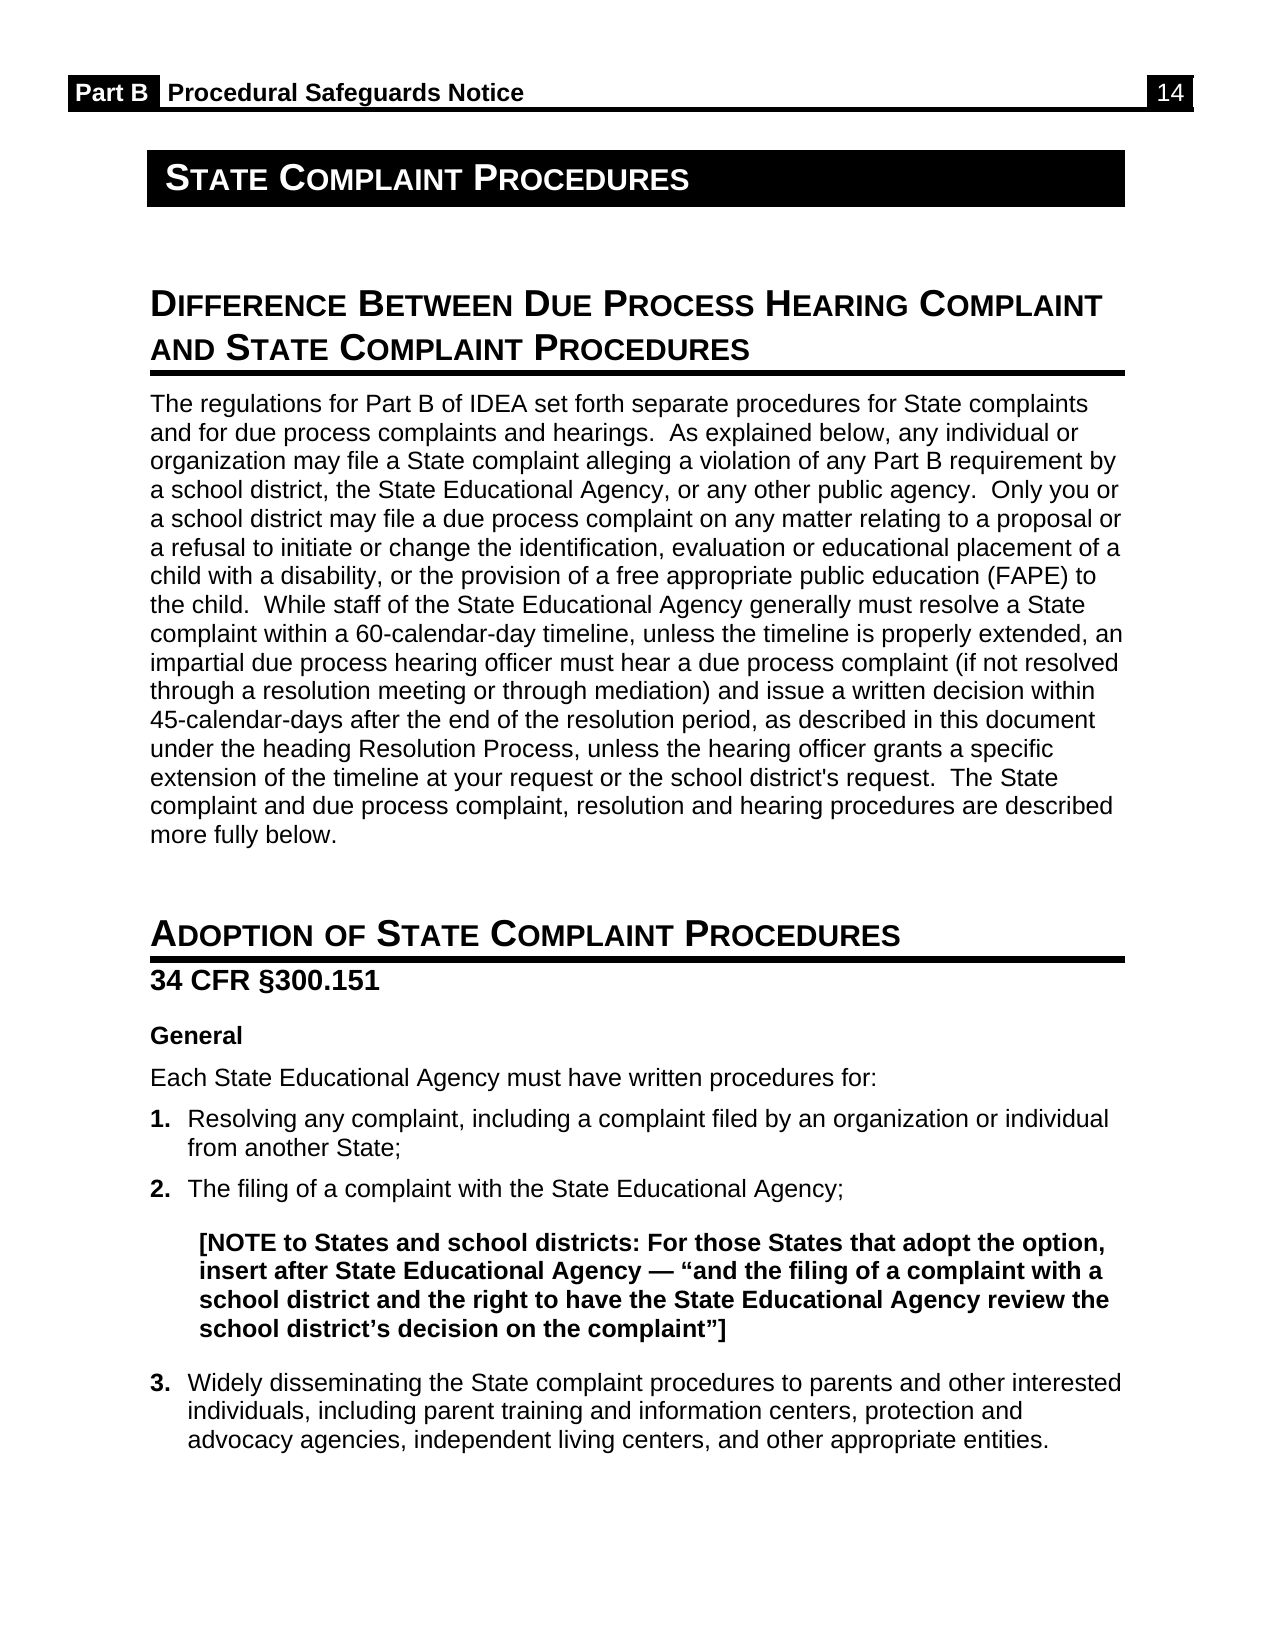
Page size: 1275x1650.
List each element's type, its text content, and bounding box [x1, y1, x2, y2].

list The filing of a complaint with the State Educational Agency; [150, 1174, 1125, 1202]
list Widely disseminating the State complaint procedures to parents and other interested individuals, including parent training and information centers, protection and advocacy agencies, independent living centers, and other appropriate entities. [150, 1367, 1125, 1454]
list Resolving any complaint, including a complaint filed by an organization or individual from another State; [150, 1104, 1125, 1161]
subtitle State Complaint Procedures [157, 153, 1125, 200]
text Each State Educational Agency must have written procedures for: [150, 1062, 1125, 1091]
text 34 CFR §300.151 [150, 963, 1125, 996]
subtitle Difference Between Due Process Hearing Complaint and State Complaint Procedures [150, 282, 1125, 370]
subtitle Adoption of State Complaint Procedures [150, 911, 1125, 956]
subtitle General [150, 1021, 1125, 1050]
text The regulations for Part B of IDEA set forth separate procedures for State complaints and for due process complaints and hearings. As explained below, any individual or organization may file a State complaint alleging a violation of any Part B requirement by a school district, the State Educational Agency, or any other public agency. Only you or a school district may file a due process complaint on any matter relating to a proposal or a refusal to initiate or change the identification, evaluation or educational placement of a child with a disability, or the provision of a free appropriate public education (FAPE) to the child. While staff of the State Educational Agency generally must resolve a State complaint within a 60-calendar-day timeline, unless the timeline is properly extended, an impartial due process hearing officer must hear a due process complaint (if not resolved through a resolution meeting or through mediation) and issue a written decision within 45-calendar-days after the end of the resolution period, as described in this document under the heading Resolution Process, unless the hearing officer grants a specific extension of the timeline at your request or the school district's request. The State complaint and due process complaint, resolution and hearing procedures are described more fully below. [150, 389, 1125, 849]
table_header [NOTE to States and school districts: For those States that adopt the option, insert after State Educational Agency — “and the filing of a complaint with a school district and the right to have the State Educational Agency review the school district’s decision on the complaint”] [188, 1215, 1125, 1355]
